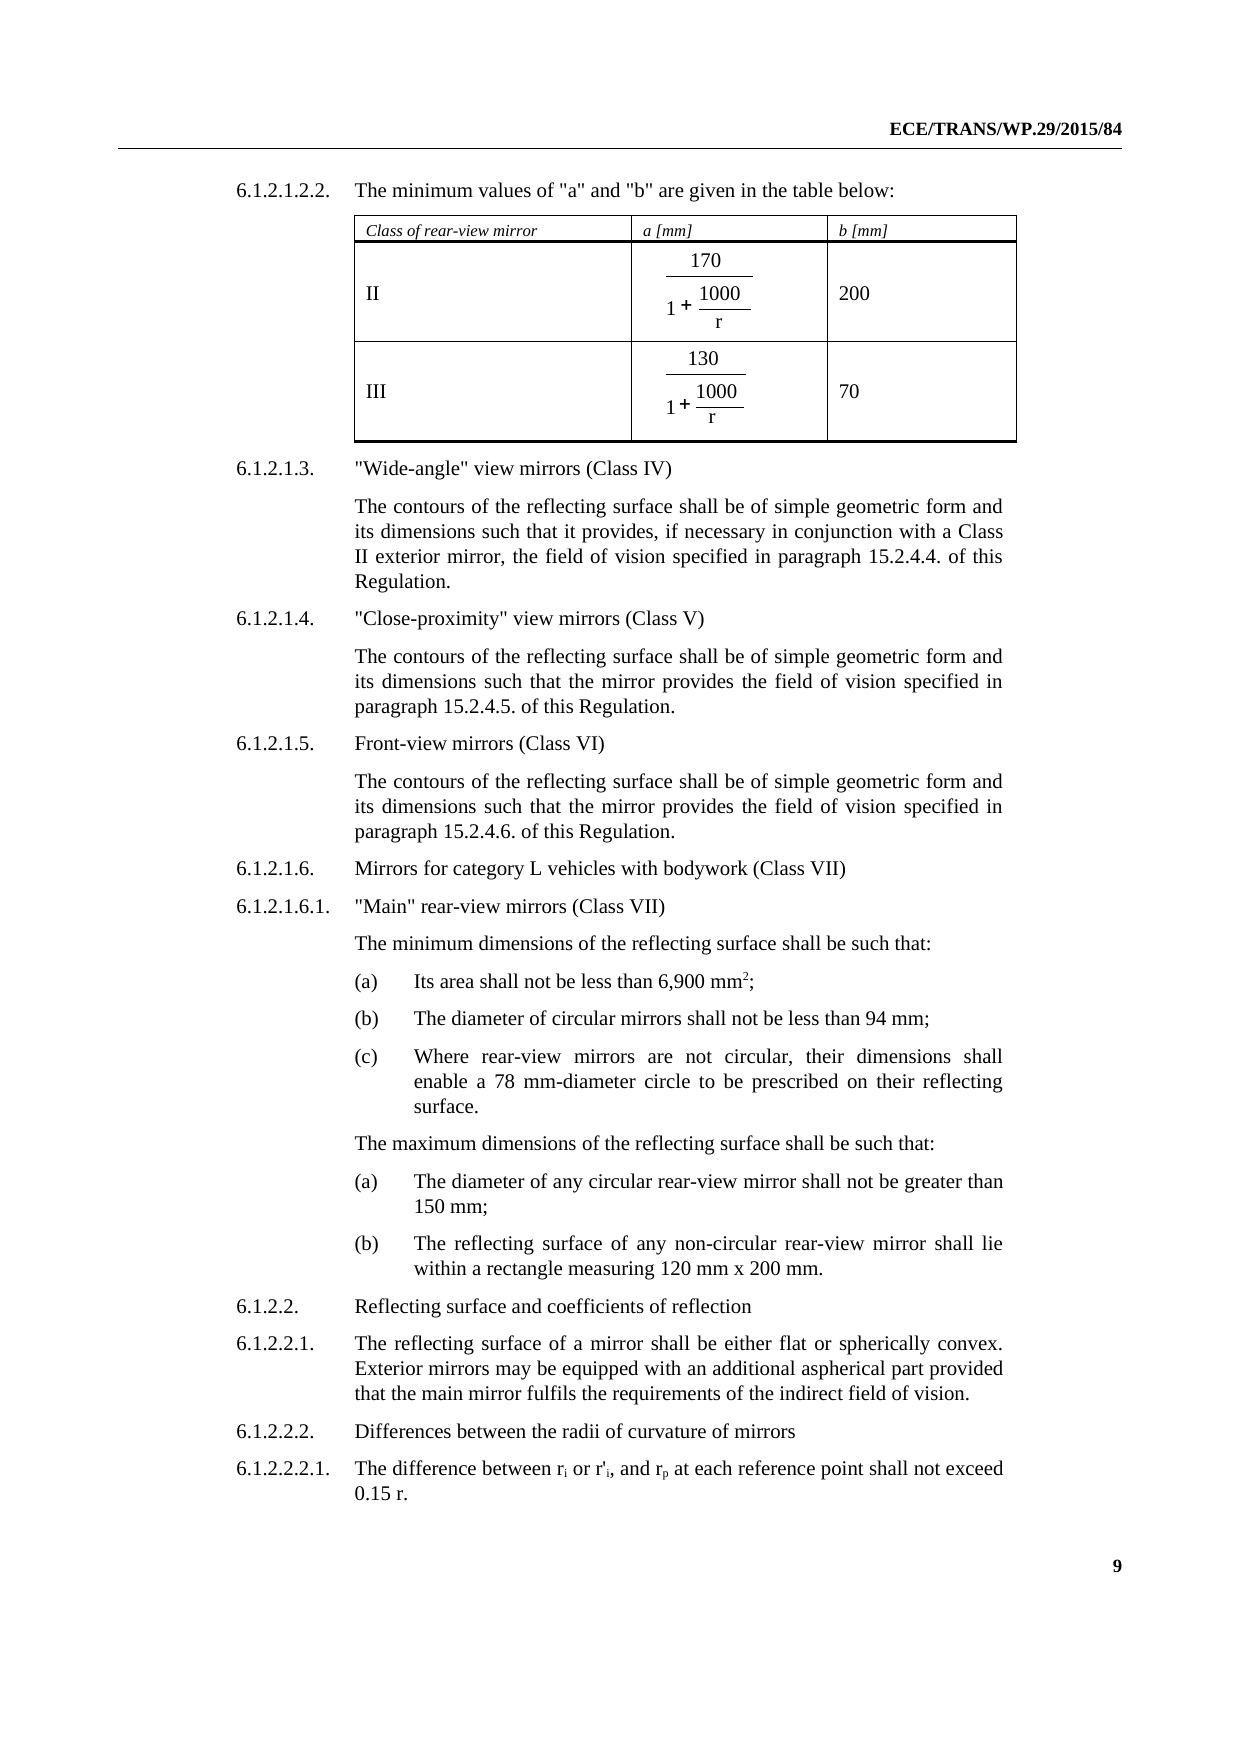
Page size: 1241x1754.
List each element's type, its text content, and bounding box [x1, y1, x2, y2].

text (a) Its area shall not be less than 6,900 mm2; [354, 968, 1004, 993]
text The contours of the reflecting surface shall be of simple geometric form and its dimensions such that it provides, if necessary in conjunction with a Class II exterior mirror, the field of vision specified in paragraph 15.2.4.4. of this Regulation. [354, 493, 1004, 593]
table_header b [mm] [828, 216, 1016, 240]
text 6.1.2.1.6. Mirrors for category L vehicles with bodywork (Class VII) [236, 855, 1004, 880]
text The maximum dimensions of the reflecting surface shall be such that: [354, 1130, 1004, 1155]
table_cell III [355, 342, 631, 439]
text 6.1.2.1.3. "Wide-angle" view mirrors (Class IV) [236, 455, 1004, 480]
table_cell 70 [828, 342, 1016, 439]
table_cell II [355, 243, 631, 341]
text 6.1.2.1.2.2. The minimum values of "a" and "b" are given in the table below: [236, 177, 1004, 202]
text 6.1.2.1.4. "Close-proximity" view mirrors (Class V) [236, 605, 1004, 630]
text 6.1.2.2. Reflecting surface and coefficients of reflection [236, 1293, 1004, 1318]
text 6.1.2.2.2. Differences between the radii of curvature of mirrors [236, 1418, 1004, 1443]
text 6.1.2.2.2.1. The difference between ri or r'i, and rp at each reference point shall not exceed 0.15 r. [236, 1455, 1004, 1505]
text (a) The diameter of any circular rear-view mirror shall not be greater than 150 mm; [354, 1168, 1004, 1218]
text 6.1.2.2.1. The reflecting surface of a mirror shall be either flat or spherically convex. Exterior mirrors may be equipped with an additional aspherical part provided that the main mirror fulfils the requirements of the indirect field of vision. [236, 1330, 1004, 1405]
text The contours of the reflecting surface shall be of simple geometric form and its dimensions such that the mirror provides the field of vision specified in paragraph 15.2.4.6. of this Regulation. [236, 768, 1004, 843]
table_cell [632, 243, 827, 341]
text (c) Where rear-view mirrors are not circular, their dimensions shall enable a 78 mm-diameter circle to be prescribed on their reflecting surface. [354, 1043, 1004, 1118]
table_header a [mm] [632, 216, 827, 240]
table_cell [632, 342, 827, 439]
text 6.1.2.1.6.1. "Main" rear-view mirrors (Class VII) [236, 893, 1004, 918]
text 6.1.2.1.5. Front-view mirrors (Class VI) [236, 730, 1004, 755]
table_cell 200 [828, 243, 1016, 341]
text (b) The reflecting surface of any non-circular rear-view mirror shall lie within a rectangle measuring 120 mm x 200 mm. [354, 1230, 1004, 1280]
text The contours of the reflecting surface shall be of simple geometric form and its dimensions such that the mirror provides the field of vision specified in paragraph 15.2.4.5. of this Regulation. [236, 643, 1004, 718]
text The minimum dimensions of the reflecting surface shall be such that: [354, 930, 1004, 955]
text (b) The diameter of circular mirrors shall not be less than 94 mm; [354, 1005, 1004, 1030]
table_header Class of rear-view mirror [355, 216, 631, 240]
